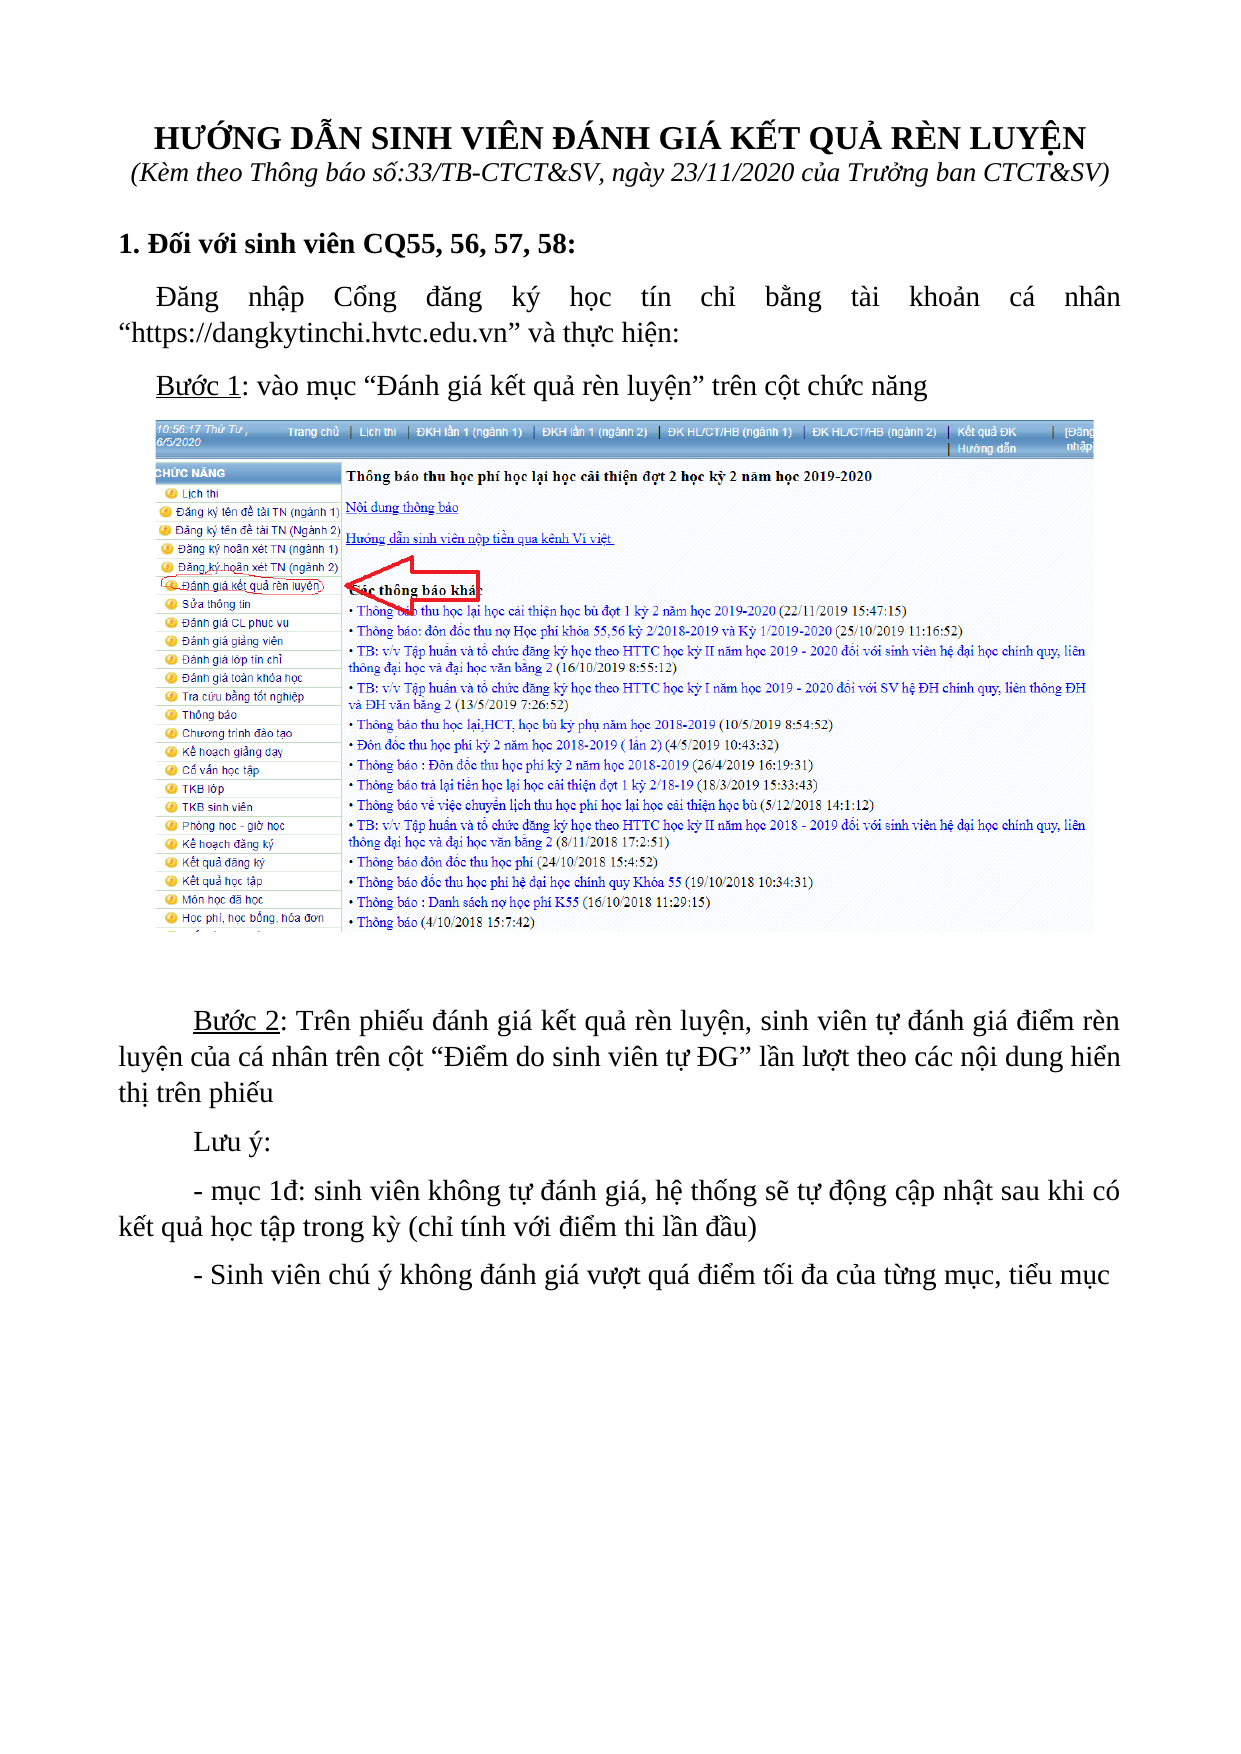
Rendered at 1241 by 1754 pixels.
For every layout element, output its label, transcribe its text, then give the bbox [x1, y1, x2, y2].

text Bước 1: vào mục “Đánh giá kết quả rèn luyện” trên cột chức năng [118, 368, 1122, 401]
text Bước 2: Trên phiếu đánh giá kết quả rèn luyện, sinh viên tự đánh giá điểm rèn luyện của cá nhân trên cột “Điểm do sinh viên tự ĐG” lần lượt theo các nội dung hiển thị trên phiếu [118, 1003, 1122, 1109]
text - mục 1đ: sinh viên không tự đánh giá, hệ thống sẽ tự động cập nhật sau khi có kết quả học tập trong kỳ (chỉ tính với điểm thi lần đầu) [118, 1173, 1122, 1242]
text 1. Đối với sinh viên CQ55, 56, 57, 58: [118, 226, 1122, 259]
text (Kèm theo Thông báo số:33/TB-CTCT&SV, ngày 23/11/2020 của Trưởng ban CTCT&SV) [118, 156, 1122, 188]
picture [155, 420, 1094, 932]
text HƯỚNG DẪN SINH VIÊN ĐÁNH GIÁ KẾT QUẢ RÈN LUYỆN [118, 118, 1122, 156]
text Lưu ý: [118, 1124, 1122, 1157]
text Đăng nhập Cổng đăng ký học tín chỉ bằng tài khoản cá nhân “https://dangkytinchi.hvtc.edu.vn” và thực hiện: [118, 279, 1122, 348]
text - Sinh viên chú ý không đánh giá vượt quá điểm tối đa của từng mục, tiểu mục [118, 1257, 1122, 1291]
